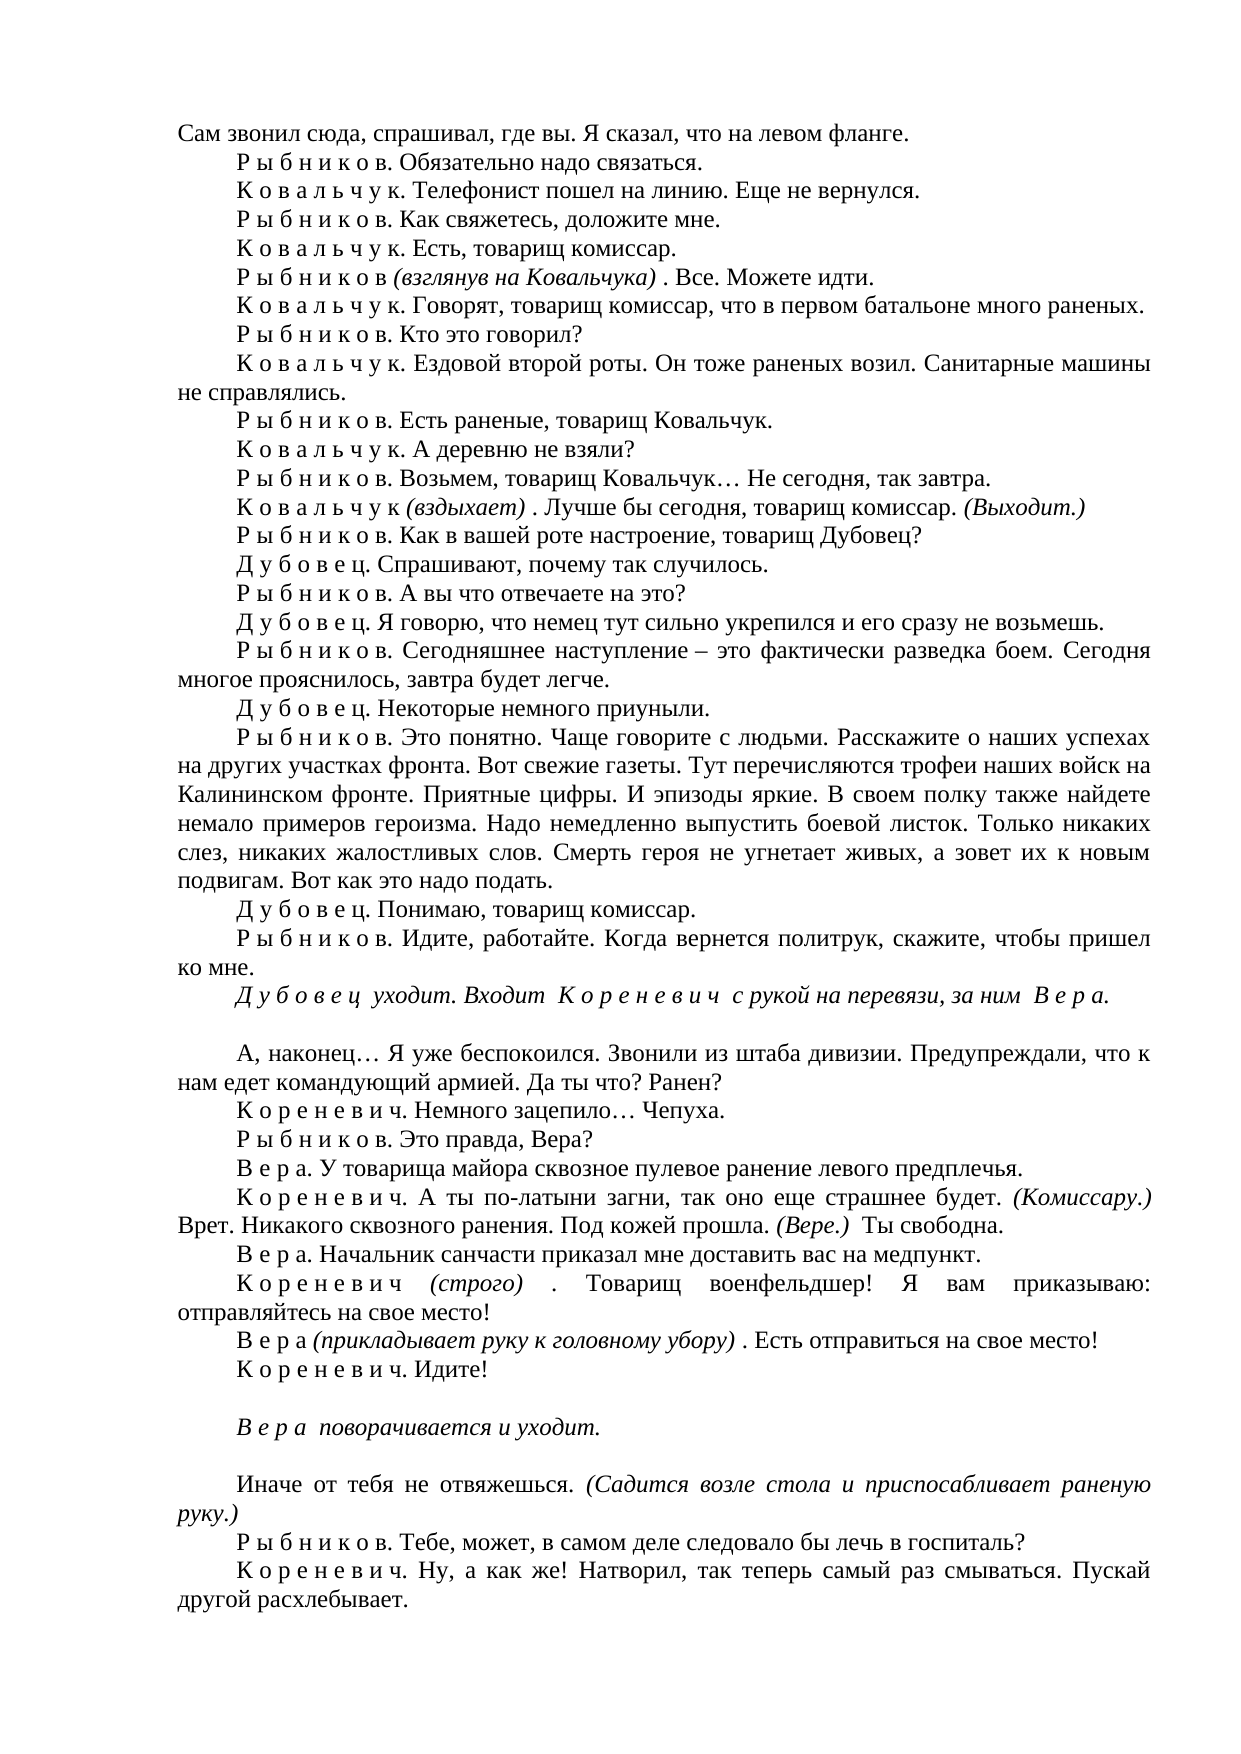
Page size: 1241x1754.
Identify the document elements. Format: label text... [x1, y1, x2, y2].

text В е р а. У товарища майора сквозное пулевое ранение левого предплечья. [177, 1153, 1152, 1182]
text Р ы б н и к о в. Как свяжетесь, доложите мне. [177, 204, 1152, 233]
text К о в а л ь ч у к. Есть, товарищ комиссар. [177, 233, 1152, 262]
text К о р е н е в и ч. Ну, а как же! Натворил, так теперь самый раз смываться. Пускай другой расхлебывает. [177, 1556, 1152, 1613]
text Р ы б н и к о в. Есть раненые, товарищ Ковальчук. [177, 406, 1152, 434]
text Д у б о в е ц уходит. Входит К о р е н е в и ч с рукой на перевязи, за ним В е р а. [177, 981, 1152, 1009]
text Д у б о в е ц. Спрашивают, почему так случилось. [177, 549, 1152, 578]
text Р ы б н и к о в. Кто это говорил? [177, 319, 1152, 348]
text В е р а. Начальник санчасти приказал мне доставить вас на медпункт. [177, 1239, 1152, 1268]
text Р ы б н и к о в. Как в вашей роте настроение, товарищ Дубовец? [177, 521, 1152, 549]
text Д у б о в е ц. Понимаю, товарищ комиссар. [177, 894, 1152, 923]
text К о в а л ь ч у к (вздыхает) . Лучше бы сегодня, товарищ комиссар. (Выходит.) [177, 492, 1152, 521]
text Р ы б н и к о в. Это правда, Вера? [177, 1124, 1152, 1153]
text Р ы б н и к о в. А вы что отвечаете на это? [177, 578, 1152, 607]
text Д у б о в е ц. Я говорю, что немец тут сильно укрепился и его сразу не возьмешь. [177, 607, 1152, 636]
text К о р е н е в и ч. Идите! [177, 1354, 1152, 1383]
text Р ы б н и к о в. Это понятно. Чаще говорите с людьми. Расскажите о наших успехах на других участках фронта. Вот свежие газеты. Тут перечисляются трофеи наших войск на Калининском фронте. Приятные цифры. И эпизоды яркие. В своем полку также найдете немало примеров героизма. Надо немедленно выпустить боевой листок. Только никаких слез, никаких жалостливых слов. Смерть героя не угнетает живых, а зовет их к новым подвигам. Вот как это надо подать. [177, 722, 1152, 894]
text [177, 118, 1152, 147]
text Р ы б н и к о в. Сегодняшнее наступление – это фактически разведка боем. Сегодня многое прояснилось, завтра будет легче. [177, 636, 1152, 693]
text Иначе от тебя не отвяжешься. (Садится возле стола и приспосабливает раненую руку.) [177, 1469, 1152, 1527]
text В е р а поворачивается и уходит. [177, 1412, 1152, 1441]
text К о в а л ь ч у к. Телефонист пошел на линию. Еще не вернулся. [177, 176, 1152, 204]
text К о р е н е в и ч. А ты по-латыни загни, так оно еще страшнее будет. (Комиссару.) Врет. Никакого сквозного ранения. Под кожей прошла. (Вере.) Ты свободна. [177, 1182, 1152, 1239]
text К о р е н е в и ч (строго) . Товарищ военфельдшер! Я вам приказываю: отправляйтесь на свое место! [177, 1268, 1152, 1326]
text Д у б о в е ц. Некоторые немного приуныли. [177, 693, 1152, 722]
text К о в а л ь ч у к. Говорят, товарищ комиссар, что в первом батальоне много раненых. [177, 291, 1152, 319]
text К о р е н е в и ч. Немного зацепило… Чепуха. [177, 1096, 1152, 1124]
text К о в а л ь ч у к. А деревню не взяли? [177, 434, 1152, 463]
text Р ы б н и к о в. Обязательно надо связаться. [177, 147, 1152, 176]
text К о в а л ь ч у к. Ездовой второй роты. Он тоже раненых возил. Санитарные машины не справлялись. [177, 348, 1152, 406]
text Р ы б н и к о в. Возьмем, товарищ Ковальчук… Не сегодня, так завтра. [177, 463, 1152, 492]
text Р ы б н и к о в (взглянув на Ковальчука) . Все. Можете идти. [177, 262, 1152, 291]
text А, наконец… Я уже беспокоился. Звонили из штаба дивизии. Предупреждали, что к нам едет командующий армией. Да ты что? Ранен? [177, 1038, 1152, 1096]
text Р ы б н и к о в. Идите, работайте. Когда вернется политрук, скажите, чтобы пришел ко мне. [177, 923, 1152, 981]
text Р ы б н и к о в. Тебе, может, в самом деле следовало бы лечь в госпиталь? [177, 1527, 1152, 1556]
text В е р а (прикладывает руку к головному убору) . Есть отправиться на свое место! [177, 1326, 1152, 1354]
